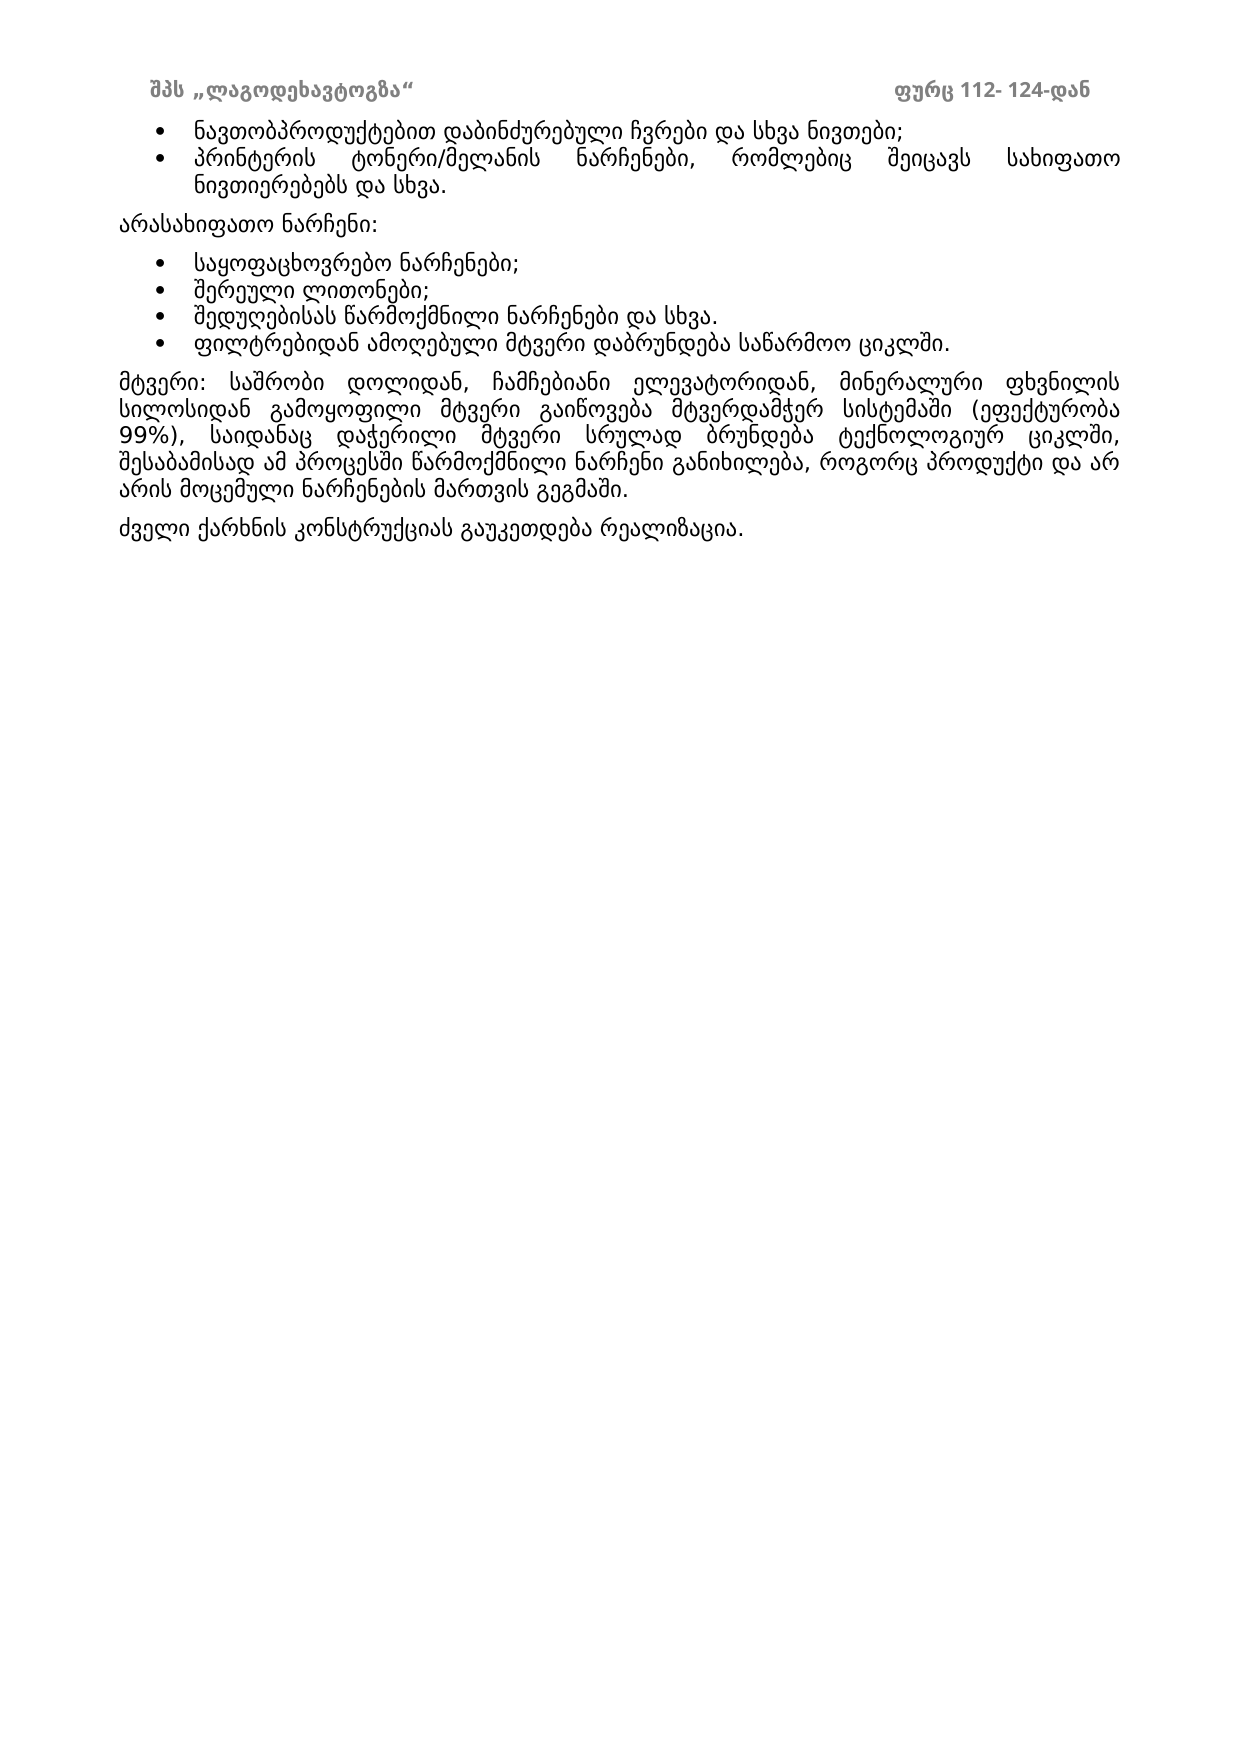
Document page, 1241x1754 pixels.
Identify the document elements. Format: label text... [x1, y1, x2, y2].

list ფილტრებიდან ამოღებული მტვერი დაბრუნდება საწარმოო ციკლში. [156, 330, 1122, 357]
text ძველი ქარხნის კონსტრუქციას გაუკეთდება რეალიზაცია. [118, 515, 1122, 542]
list შედუღებისას წარმოქმნილი ნარჩენები და სხვა. [156, 303, 1122, 330]
list საყოფაცხოვრებო ნარჩენები; [156, 250, 1122, 277]
text მტვერი: საშრობი დოლიდან, ჩამჩებიანი ელევატორიდან, მინერალური ფხვნილის სილოსიდან გამოყოფილი მტვერი გაიწოვება მტვერდამჭერ სისტემაში (ეფექტურობა 99%), საიდანაც დაჭერილი მტვერი სრულად ბრუნდება ტექნოლოგიურ ციკლში, შესაბამისად ამ პროცესში წარმოქმნილი ნარჩენი განიხილება, როგორც პროდუქტი და არ არის მოცემული ნარჩენების მართვის გეგმაში. [118, 369, 1122, 503]
text არასახიფათო ნარჩენი: [118, 211, 1122, 238]
list შერეული ლითონები; [156, 277, 1122, 303]
list პრინტერის ტონერი/მელანის ნარჩენები, რომლებიც შეიცავს სახიფათო ნივთიერებებს და სხვა. [156, 145, 1122, 198]
list ნავთობპროდუქტებით დაბინძურებული ჩვრები და სხვა ნივთები; [156, 118, 1122, 145]
